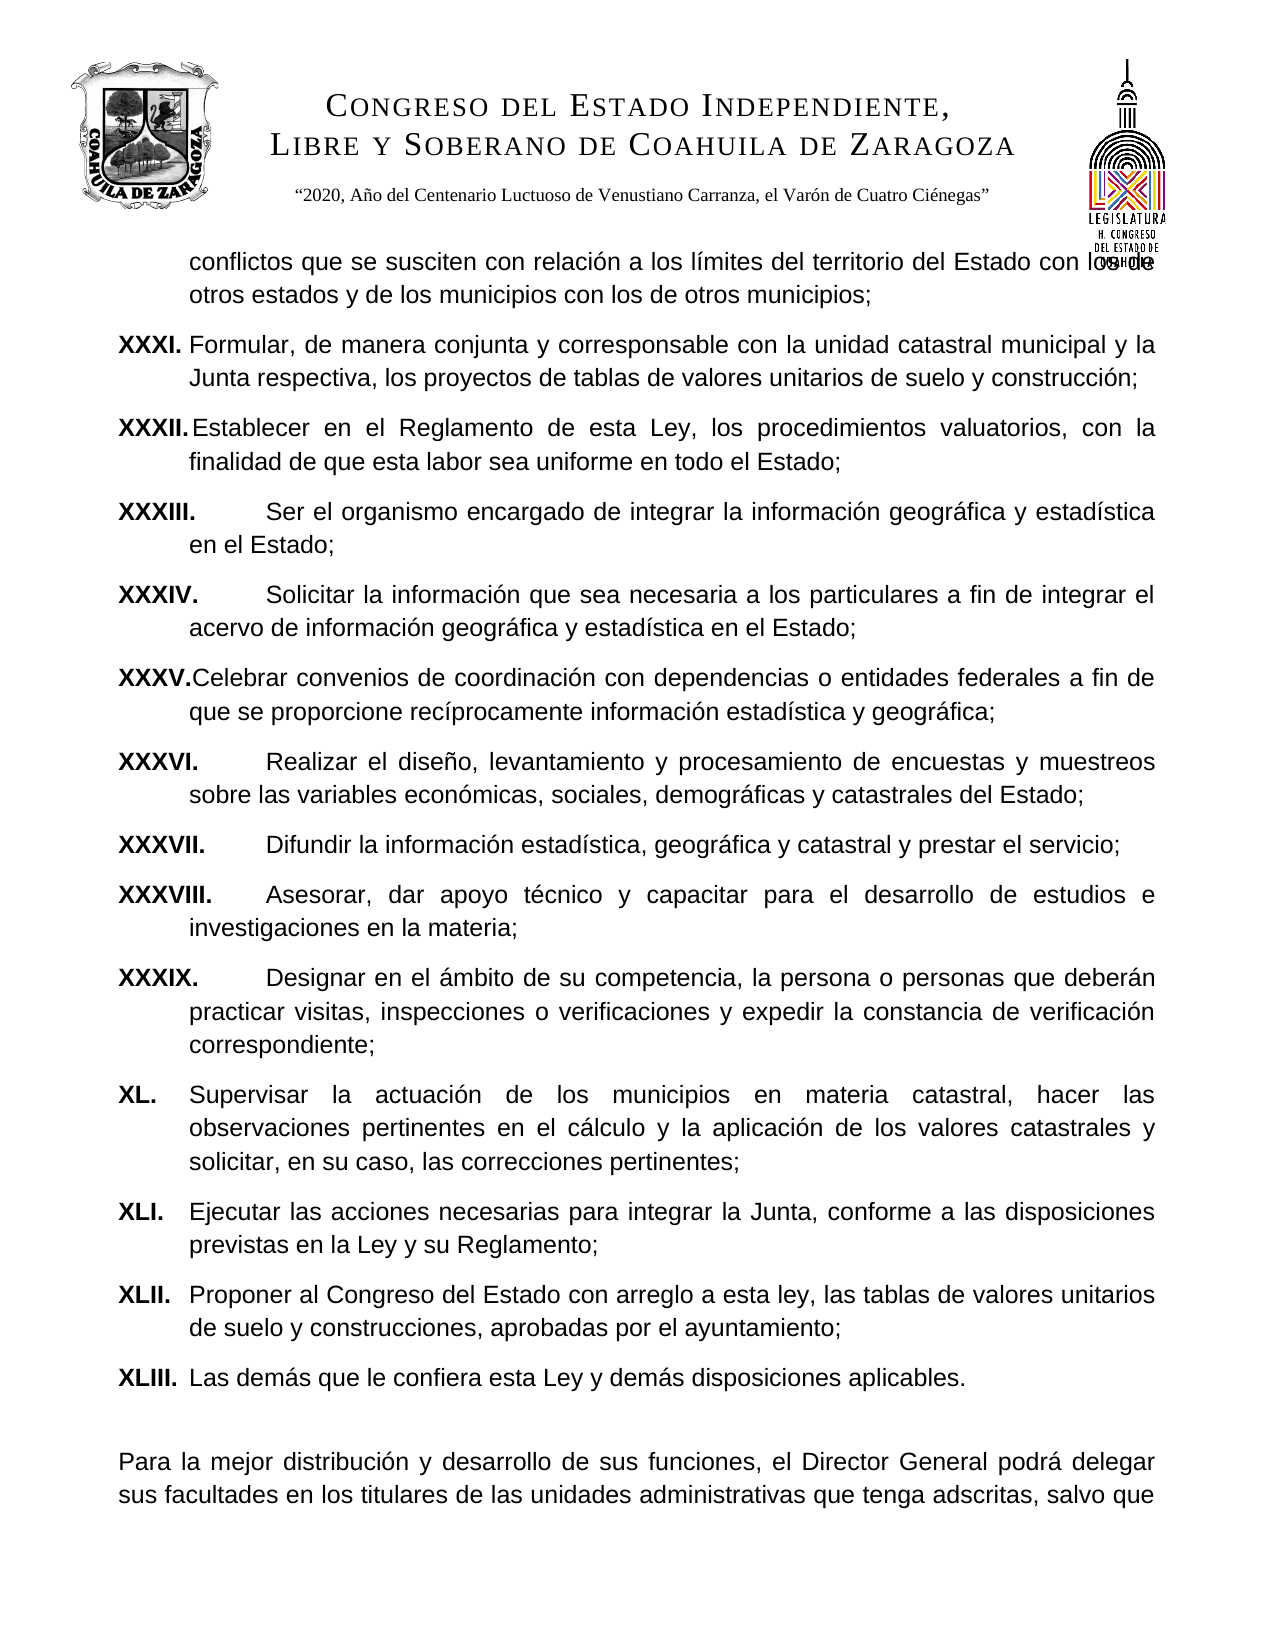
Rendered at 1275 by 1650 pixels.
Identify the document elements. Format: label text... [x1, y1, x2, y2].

list Formular, de manera conjunta y corresponsable con la unidad catastral municipal y la Junta respectiva, los proyectos de tablas de valores unitarios de suelo y construcción; [118, 327, 1157, 393]
list Solicitar la información que sea necesaria a los particulares a fin de integrar el acervo de información geográfica y estadística en el Estado; [118, 577, 1157, 643]
picture [70, 62, 219, 209]
list Supervisar la actuación de los municipios en materia catastral, hacer las observaciones pertinentes en el cálculo y la aplicación de los valores catastrales y solicitar, en su caso, las correcciones pertinentes; [118, 1077, 1157, 1177]
list Las demás que le confiera esta Ley y demás disposiciones aplicables. [118, 1360, 1157, 1393]
list Realizar el diseño, levantamiento y procesamiento de encuestas y muestreos sobre las variables económicas, sociales, demográficas y catastrales del Estado; [118, 743, 1157, 810]
list Proponer al Congreso del Estado con arreglo a esta ley, las tablas de valores unitarios de suelo y construcciones, aprobadas por el ayuntamiento; [118, 1277, 1157, 1343]
list Difundir la información estadística, geográfica y catastral y prestar el servicio; [118, 827, 1157, 860]
list Ejecutar las acciones necesarias para integrar la Junta, conforme a las disposiciones previstas en la Ley y su Reglamento; [118, 1193, 1157, 1260]
list Asesorar, dar apoyo técnico y capacitar para el desarrollo de estudios e investigaciones en la materia; [118, 877, 1157, 943]
list Establecer en el Reglamento de esta Ley, los procedimientos valuatorios, con la finalidad de que esta labor sea uniforme en todo el Estado; [118, 410, 1157, 477]
list Designar en el ámbito de su competencia, la persona o personas que deberán practicar visitas, inspecciones o verificaciones y expedir la constancia de verificación correspondiente; [118, 960, 1157, 1060]
list Ser el organismo encargado de integrar la información geográfica y estadística en el Estado; [118, 493, 1157, 560]
picture [1089, 59, 1166, 267]
list Celebrar convenios de coordinación con dependencias o entidades federales a fin de que se proporcione recíprocamente información estadística y geográfica; [118, 660, 1157, 727]
